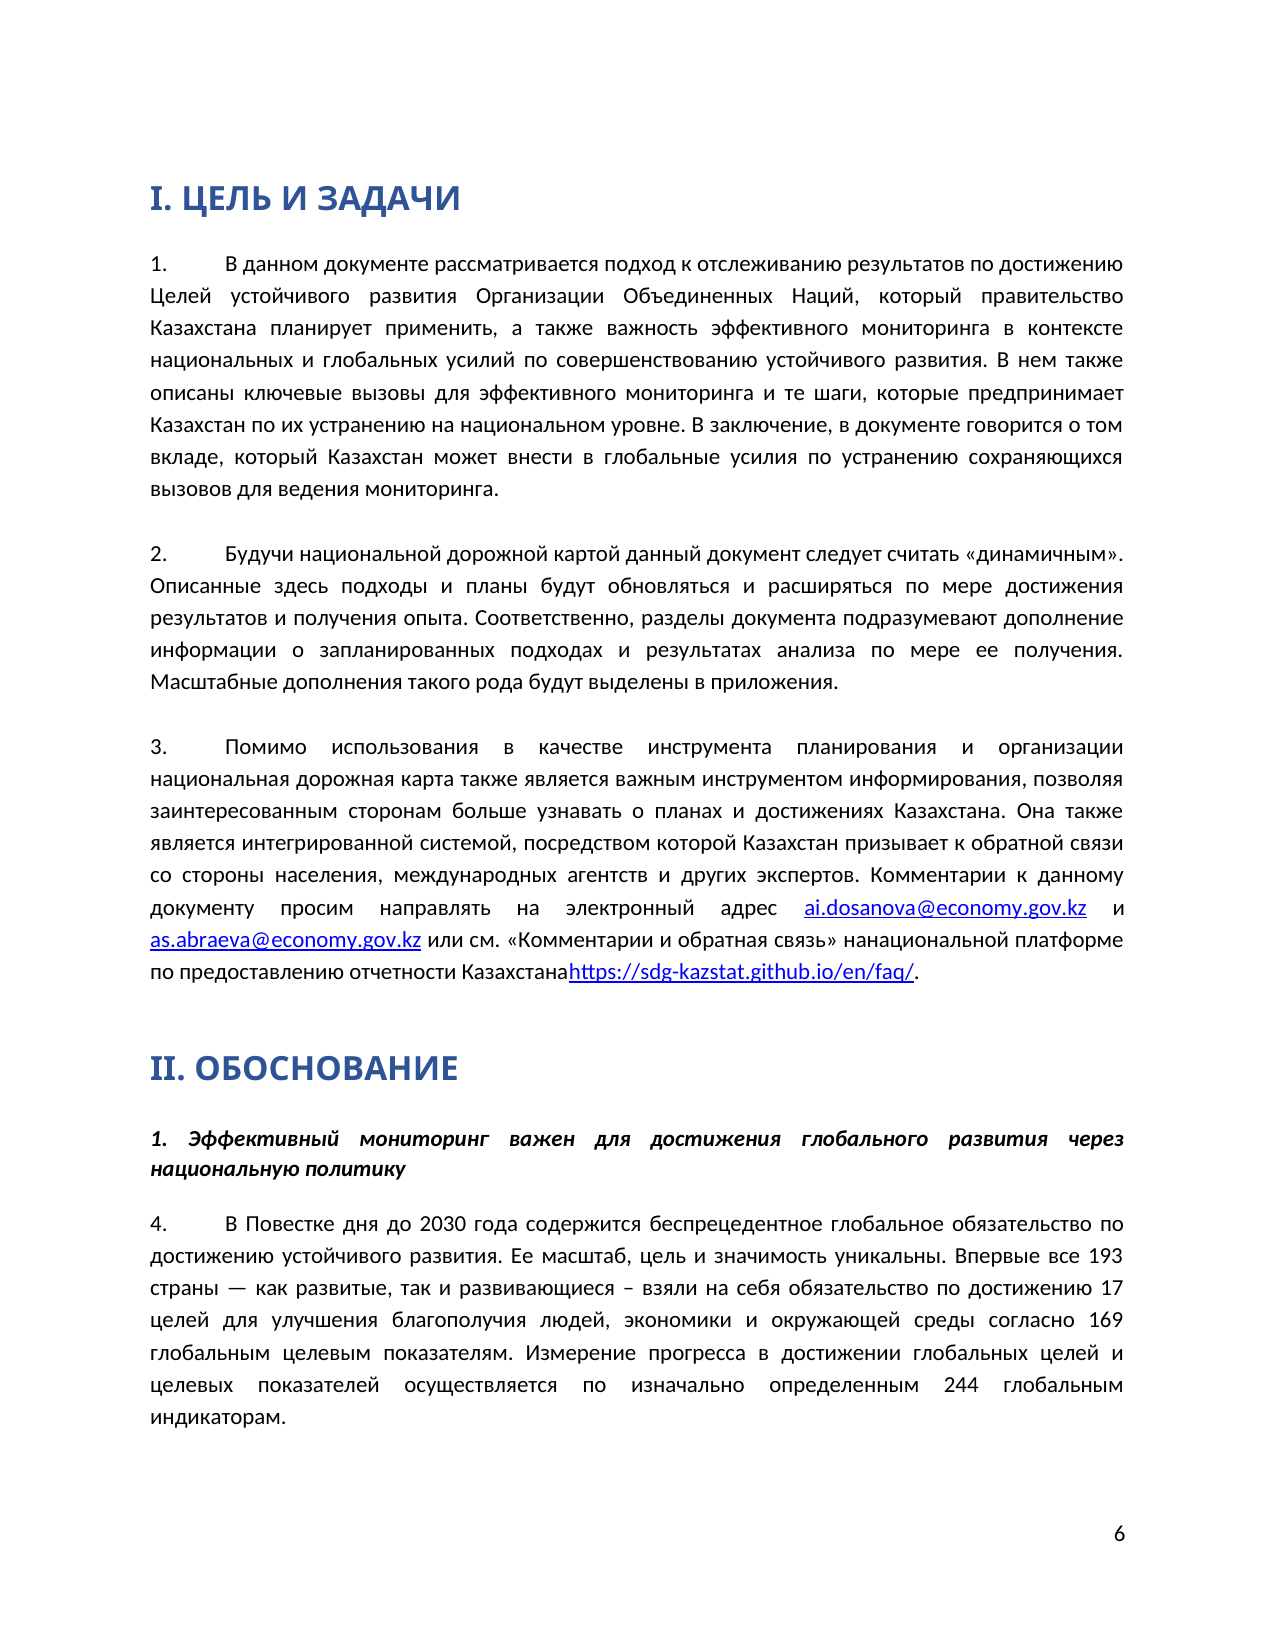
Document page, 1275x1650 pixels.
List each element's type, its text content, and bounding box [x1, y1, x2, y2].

subtitle II. ОБОСНОВАНИЕ [150, 1044, 1125, 1090]
subtitle I. ЦЕЛЬ И ЗАДАЧИ [150, 175, 1125, 220]
list В Повестке дня до 2030 года содержится беспрецедентное глобальное обязательство по достижению устойчивого развития. Ее масштаб, цель и значимость уникальны. Впервые все 193 страны — как развитые, так и развивающиеся – взяли на себя обязательство по достижению 17 целей для улучшения благополучия людей, экономики и окружающей среды согласно 169 глобальным целевым показателям. Измерение прогресса в достижении глобальных целей и целевых показателей осуществляется по изначально определенным 244 глобальным индикаторам. [150, 1209, 1125, 1430]
list Помимо использования в качестве инструмента планирования и организации национальная дорожная карта также является важным инструментом информирования, позволяя заинтересованным сторонам больше узнавать о планах и достижениях Казахстана. Она также является интегрированной системой, посредством которой Казахстан призывает к обратной связи со стороны населения, международных агентств и других экспертов. Комментарии к данному документу просим направлять на электронный адрес ai.dosanova@economy.gov.kz и as.abraeva@economy.gov.kz или см. «Комментарии и обратная связь» нанациональной платформе по предоставлению отчетности Казахстанаhttps://sdg-kazstat.github.io/en/faq/. [150, 732, 1125, 985]
list В данном документе рассматривается подход к отслеживанию результатов по достижению Целей устойчивого развития Организации Объединенных Наций, который правительство Казахстана планирует применить, а также важность эффективного мониторинга в контексте национальных и глобальных усилий по совершенствованию устойчивого развития. В нем также описаны ключевые вызовы для эффективного мониторинга и те шаги, которые предпринимает Казахстан по их устранению на национальном уровне. В заключение, в документе говорится о том вкладе, который Казахстан может внести в глобальные усилия по устранению сохраняющихся вызовов для ведения мониторинга. [150, 249, 1125, 502]
list Будучи национальной дорожной картой данный документ следует считать «динамичным». Описанные здесь подходы и планы будут обновляться и расширяться по мере достижения результатов и получения опыта. Соответственно, разделы документа подразумевают дополнение информации о запланированных подходах и результатах анализа по мере ее получения. Масштабные дополнения такого рода будут выделены в приложения. [150, 539, 1125, 695]
text 1. Эффективный мониторинг важен для достижения глобального развития через национальную политику [150, 1124, 1125, 1182]
